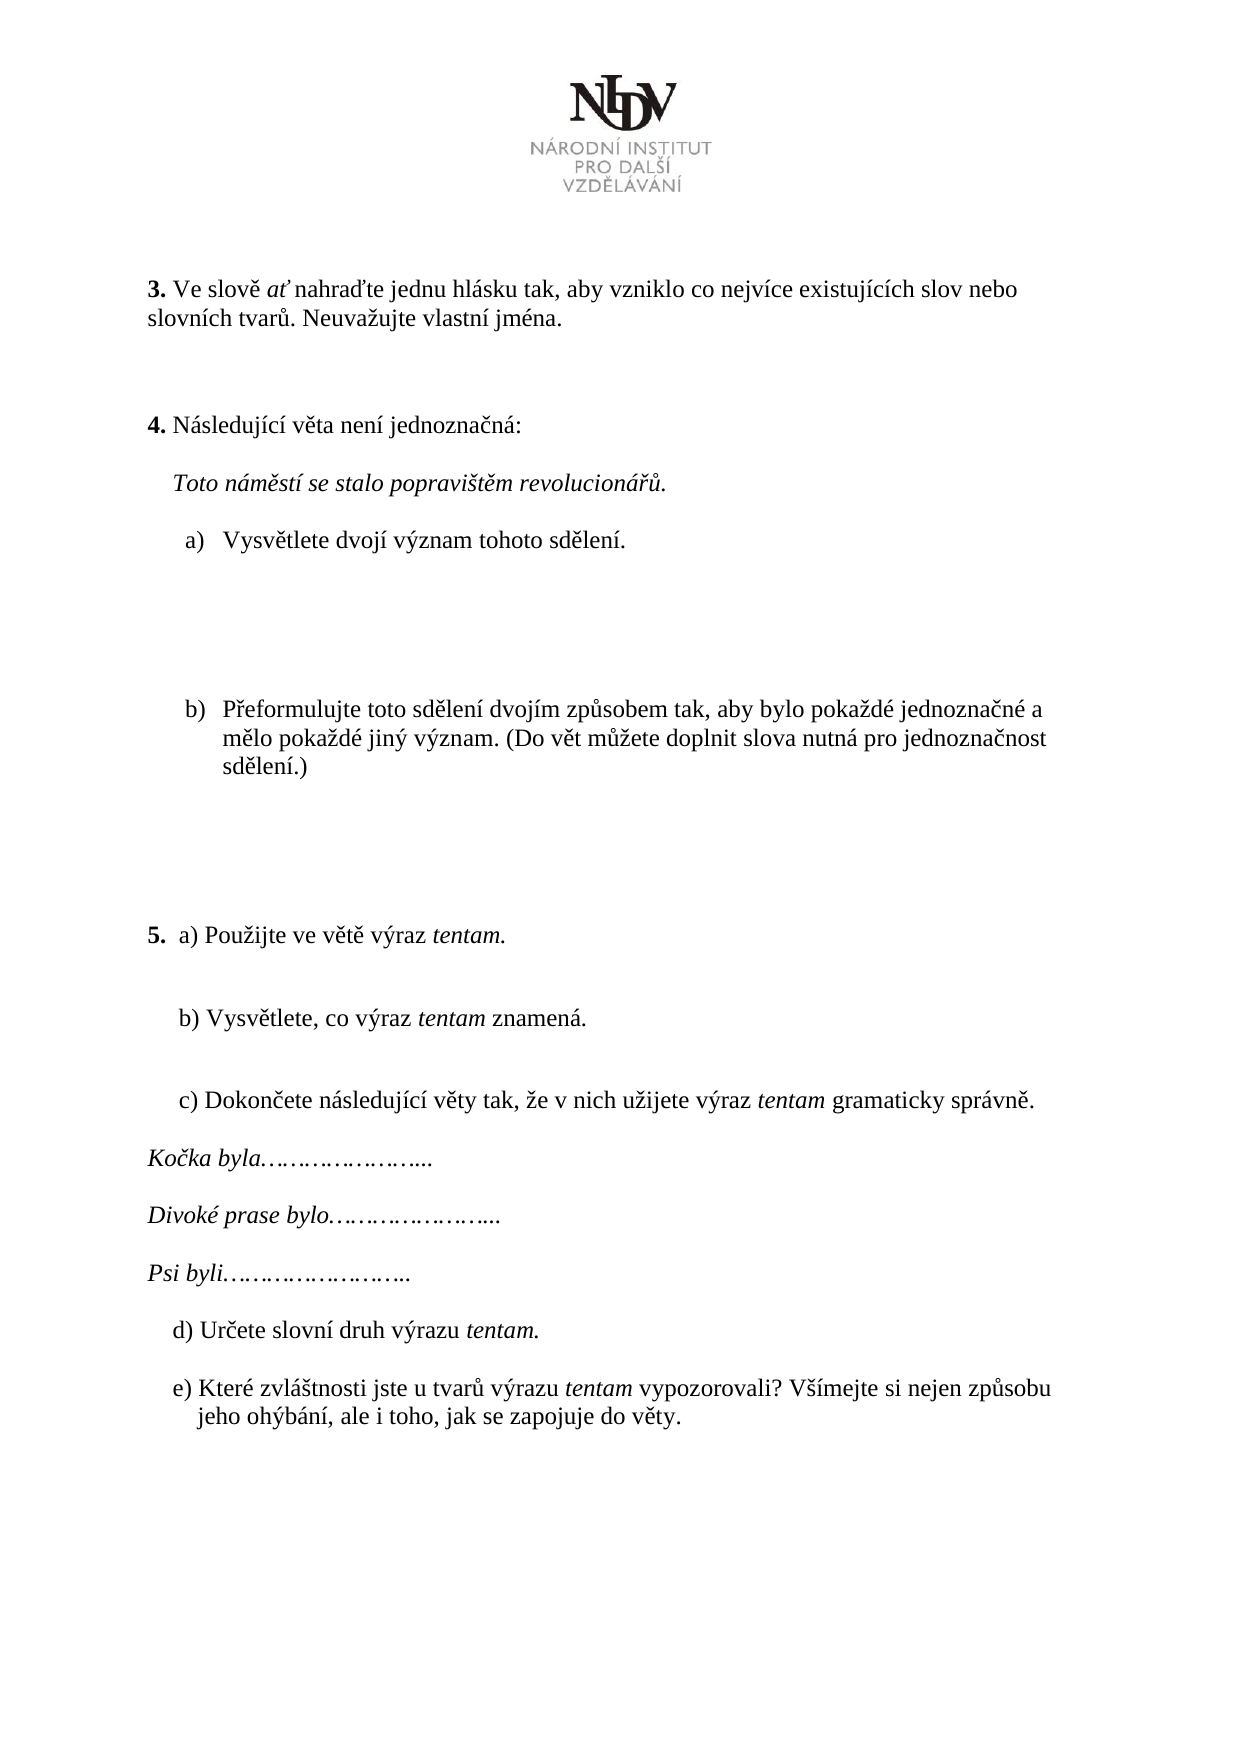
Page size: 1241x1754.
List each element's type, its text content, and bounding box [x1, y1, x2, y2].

picture [531, 75, 712, 192]
text e) Které zvláštnosti jste u tvarů výrazu tentam vypozorovali? Všímejte si nejen způsobu jeho ohýbání, ale i toho, jak se zapojuje do věty. [172, 1373, 1098, 1430]
text 3. Ve slově ať nahraďte jednu hlásku tak, aby vzniklo co nejvíce existujících slov nebo slovních tvarů. Neuvažujte vlastní jména. [147, 274, 1023, 331]
text c) Dokončete následující věty tak, že v nich užijete výraz tentam gramaticky správně. [179, 1085, 1154, 1114]
text b) Přeformulujte toto sdělení dvojím způsobem tak, aby bylo pokaždé jednoznačné a mělo pokaždé jiný význam. (Do vět můžete doplnit slova nutná pro jednoznačnost sdělení.) [185, 694, 1098, 780]
text d) Určete slovní druh výrazu tentam. [172, 1315, 1154, 1344]
text Kočka byla…………………... [147, 1143, 1154, 1171]
text Toto náměstí se stalo popravištěm revolucionářů. [172, 468, 1154, 496]
text Psi byli…………………….. [147, 1258, 1154, 1286]
text 5. a) Použijte ve větě výraz tentam. [147, 920, 1154, 949]
text Divoké prase bylo…………………... [147, 1200, 1154, 1229]
text b) Vysvětlete, co výraz tentam znamená. [179, 1003, 1154, 1031]
text 4. Následující věta není jednoznačná: [147, 410, 1154, 439]
text a) Vysvětlete dvojí význam tohoto sdělení. [185, 525, 1154, 554]
